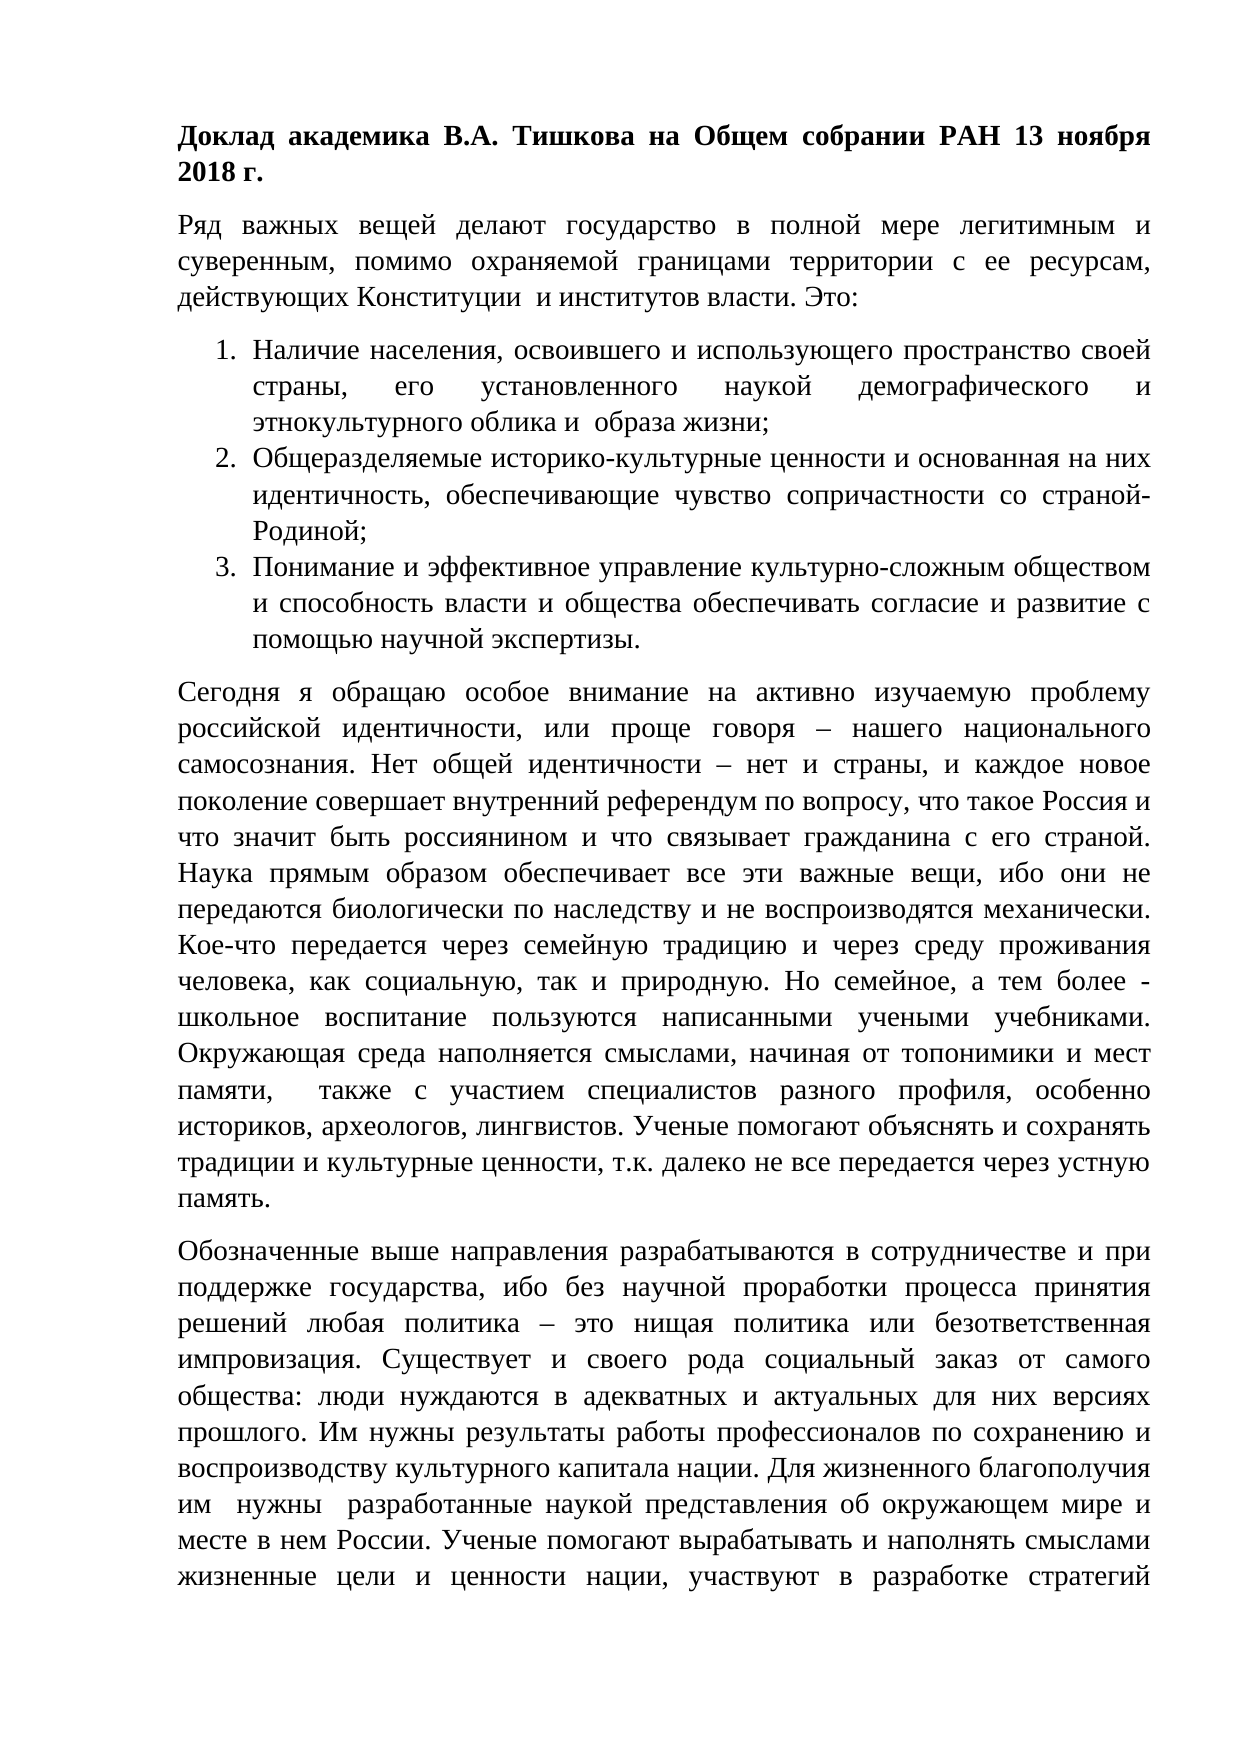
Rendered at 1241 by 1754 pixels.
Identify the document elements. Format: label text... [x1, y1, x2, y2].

list Понимание и эффективное управление культурно-сложным обществом и способность власти и общества обеспечивать согласие и развитие с помощью научной экспертизы. [215, 549, 1152, 655]
list Наличие населения, освоившего и использующего пространство своей страны, его установленного наукой демографического и этнокультурного облика и образа жизни; [215, 332, 1152, 438]
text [177, 1233, 1152, 1592]
text Сегодня я обращаю особое внимание на активно изучаемую проблему российской идентичности, или проще говоря – нашего национального самосознания. Нет общей идентичности – нет и страны, и каждое новое поколение совершает внутренний референдум по вопросу, что такое Россия и что значит быть россиянином и что связывает гражданина с его страной. Наука прямым образом обеспечивает все эти важные вещи, ибо они не передаются биологически по наследству и не воспроизводятся механически. Кое-что передается через семейную традицию и через среду проживания человека, как социальную, так и природную. Но семейное, а тем более - школьное воспитание пользуются написанными учеными учебниками. Окружающая среда наполняется смыслами, начиная от топонимики и мест памяти, также с участием специалистов разного профиля, особенно историков, археологов, лингвистов. Ученые помогают объяснять и сохранять традиции и культурные ценности, т.к. далеко не все передается через устную память. [177, 674, 1152, 1214]
list Общеразделяемые историко-культурные ценности и основанная на них идентичность, обеспечивающие чувство сопричастности со страной-Родиной; [215, 441, 1152, 546]
text Ряд важных вещей делают государство в полной мере легитимным и суверенным, помимо охраняемой границами территории с ее ресурсам, действующих Конституции и институтов власти. Это: [177, 207, 1152, 313]
text Доклад академика В.А. Тишкова на Общем собрании РАН 13 ноября 2018 г. [177, 118, 1152, 188]
